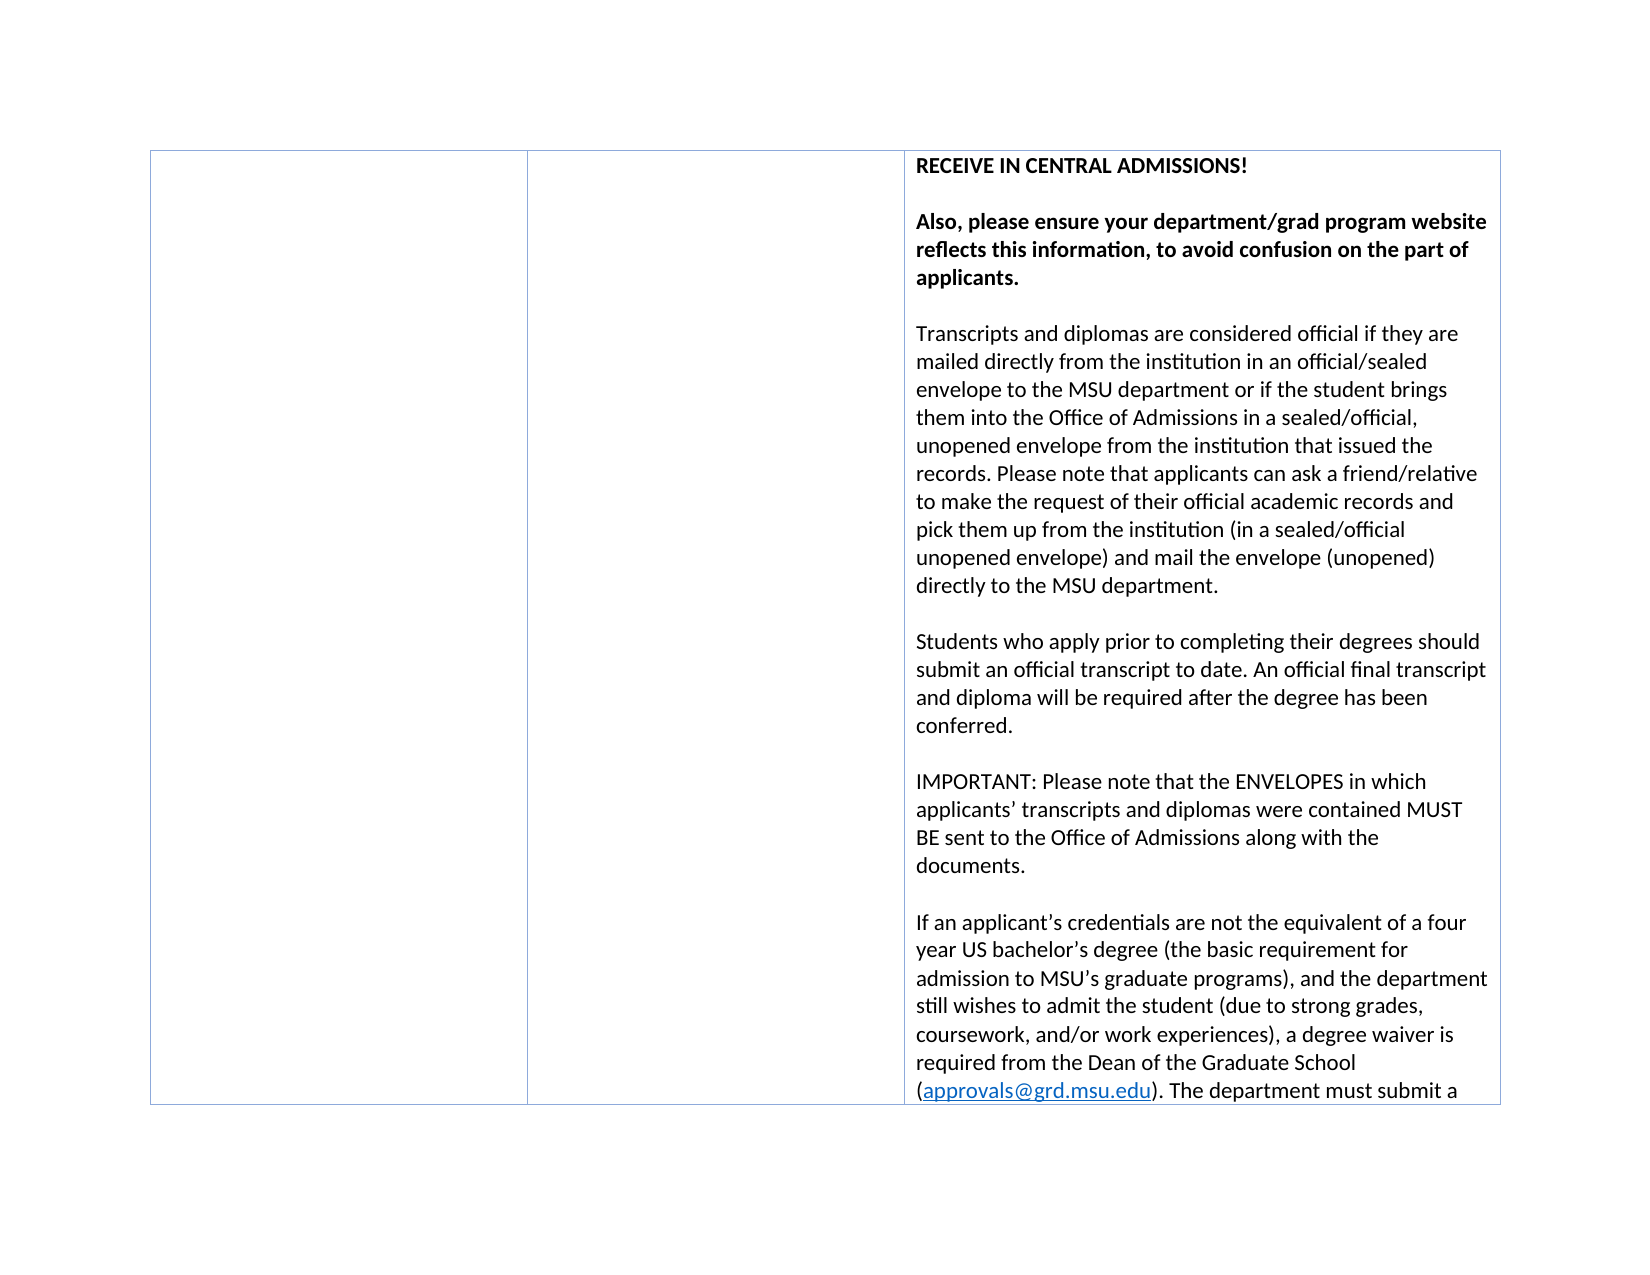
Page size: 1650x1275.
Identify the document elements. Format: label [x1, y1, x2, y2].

table_cell [905, 151, 1500, 1104]
table_cell [528, 151, 904, 1104]
table_cell [151, 151, 527, 1104]
